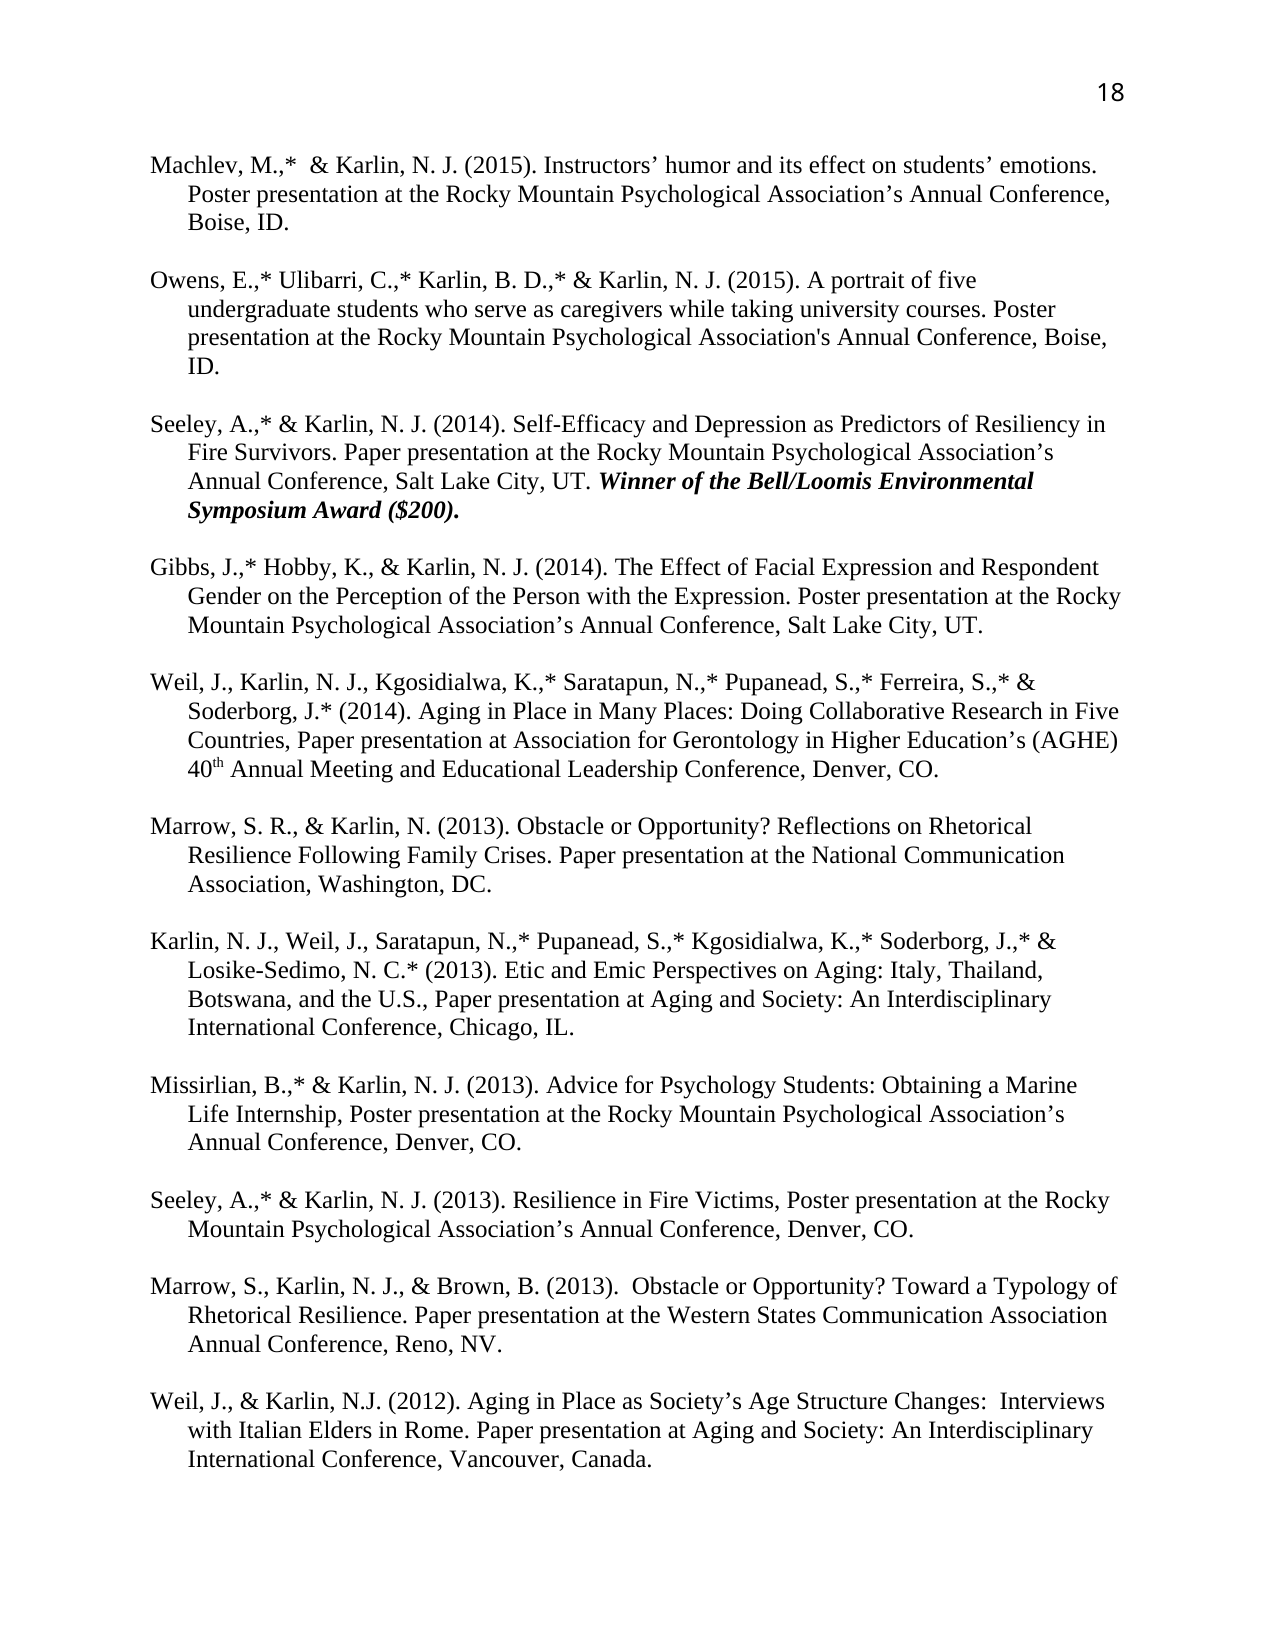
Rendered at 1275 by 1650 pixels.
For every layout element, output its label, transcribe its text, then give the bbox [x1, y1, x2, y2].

text Weil, J., & Karlin, N.J. (2012). Aging in Place as Society’s Age Structure Changes: Interviews with Italian Elders in Rome. Paper presentation at Aging and Society: An Interdisciplinary International Conference, Vancouver, Canada. [150, 1386, 1125, 1472]
text Marrow, S., Karlin, N. J., & Brown, B. (2013). Obstacle or Opportunity? Toward a Typology of Rhetorical Resilience. Paper presentation at the Western States Communication Association Annual Conference, Reno, NV. [150, 1271, 1125, 1357]
text Machlev, M.,* & Karlin, N. J. (2015). Instructors’ humor and its effect on students’ emotions. Poster presentation at the Rocky Mountain Psychological Association’s Annual Conference, Boise, ID. [150, 150, 1125, 236]
text Seeley, A.,* & Karlin, N. J. (2014). Self-Efficacy and Depression as Predictors of Resiliency in Fire Survivors. Paper presentation at the Rocky Mountain Psychological Association’s Annual Conference, Salt Lake City, UT. Winner of the Bell/Loomis Environmental Symposium Award ($200). [150, 409, 1125, 524]
text Seeley, A.,* & Karlin, N. J. (2013). Resilience in Fire Victims, Poster presentation at the Rocky Mountain Psychological Association’s Annual Conference, Denver, CO. [150, 1185, 1125, 1242]
text Gibbs, J.,* Hobby, K., & Karlin, N. J. (2014). The Effect of Facial Expression and Respondent Gender on the Perception of the Person with the Expression. Poster presentation at the Rocky Mountain Psychological Association’s Annual Conference, Salt Lake City, UT. [150, 552, 1125, 639]
text Weil, J., Karlin, N. J., Kgosidialwa, K.,* Saratapun, N.,* Pupanead, S.,* Ferreira, S.,* & Soderborg, J.* (2014). Aging in Place in Many Places: Doing Collaborative Research in Five Countries, Paper presentation at Association for Gerontology in Higher Education’s (AGHE) 40th Annual Meeting and Educational Leadership Conference, Denver, CO. [150, 667, 1125, 782]
text Owens, E.,* Ulibarri, C.,* Karlin, B. D.,* & Karlin, N. J. (2015). A portrait of five undergraduate students who serve as caregivers while taking university courses. Poster presentation at the Rocky Mountain Psychological Association's Annual Conference, Boise, ID. [150, 265, 1125, 380]
text Karlin, N. J., Weil, J., Saratapun, N.,* Pupanead, S.,* Kgosidialwa, K.,* Soderborg, J.,* & Losike-Sedimo, N. C.* (2013). Etic and Emic Perspectives on Aging: Italy, Thailand, Botswana, and the U.S., Paper presentation at Aging and Society: An Interdisciplinary International Conference, Chicago, IL. [150, 926, 1125, 1041]
text Missirlian, B.,* & Karlin, N. J. (2013). Advice for Psychology Students: Obtaining a Marine Life Internship, Poster presentation at the Rocky Mountain Psychological Association’s Annual Conference, Denver, CO. [150, 1070, 1125, 1156]
text Marrow, S. R., & Karlin, N. (2013). Obstacle or Opportunity? Reflections on Rhetorical Resilience Following Family Crises. Paper presentation at the National Communication Association, Washington, DC. [150, 811, 1125, 897]
